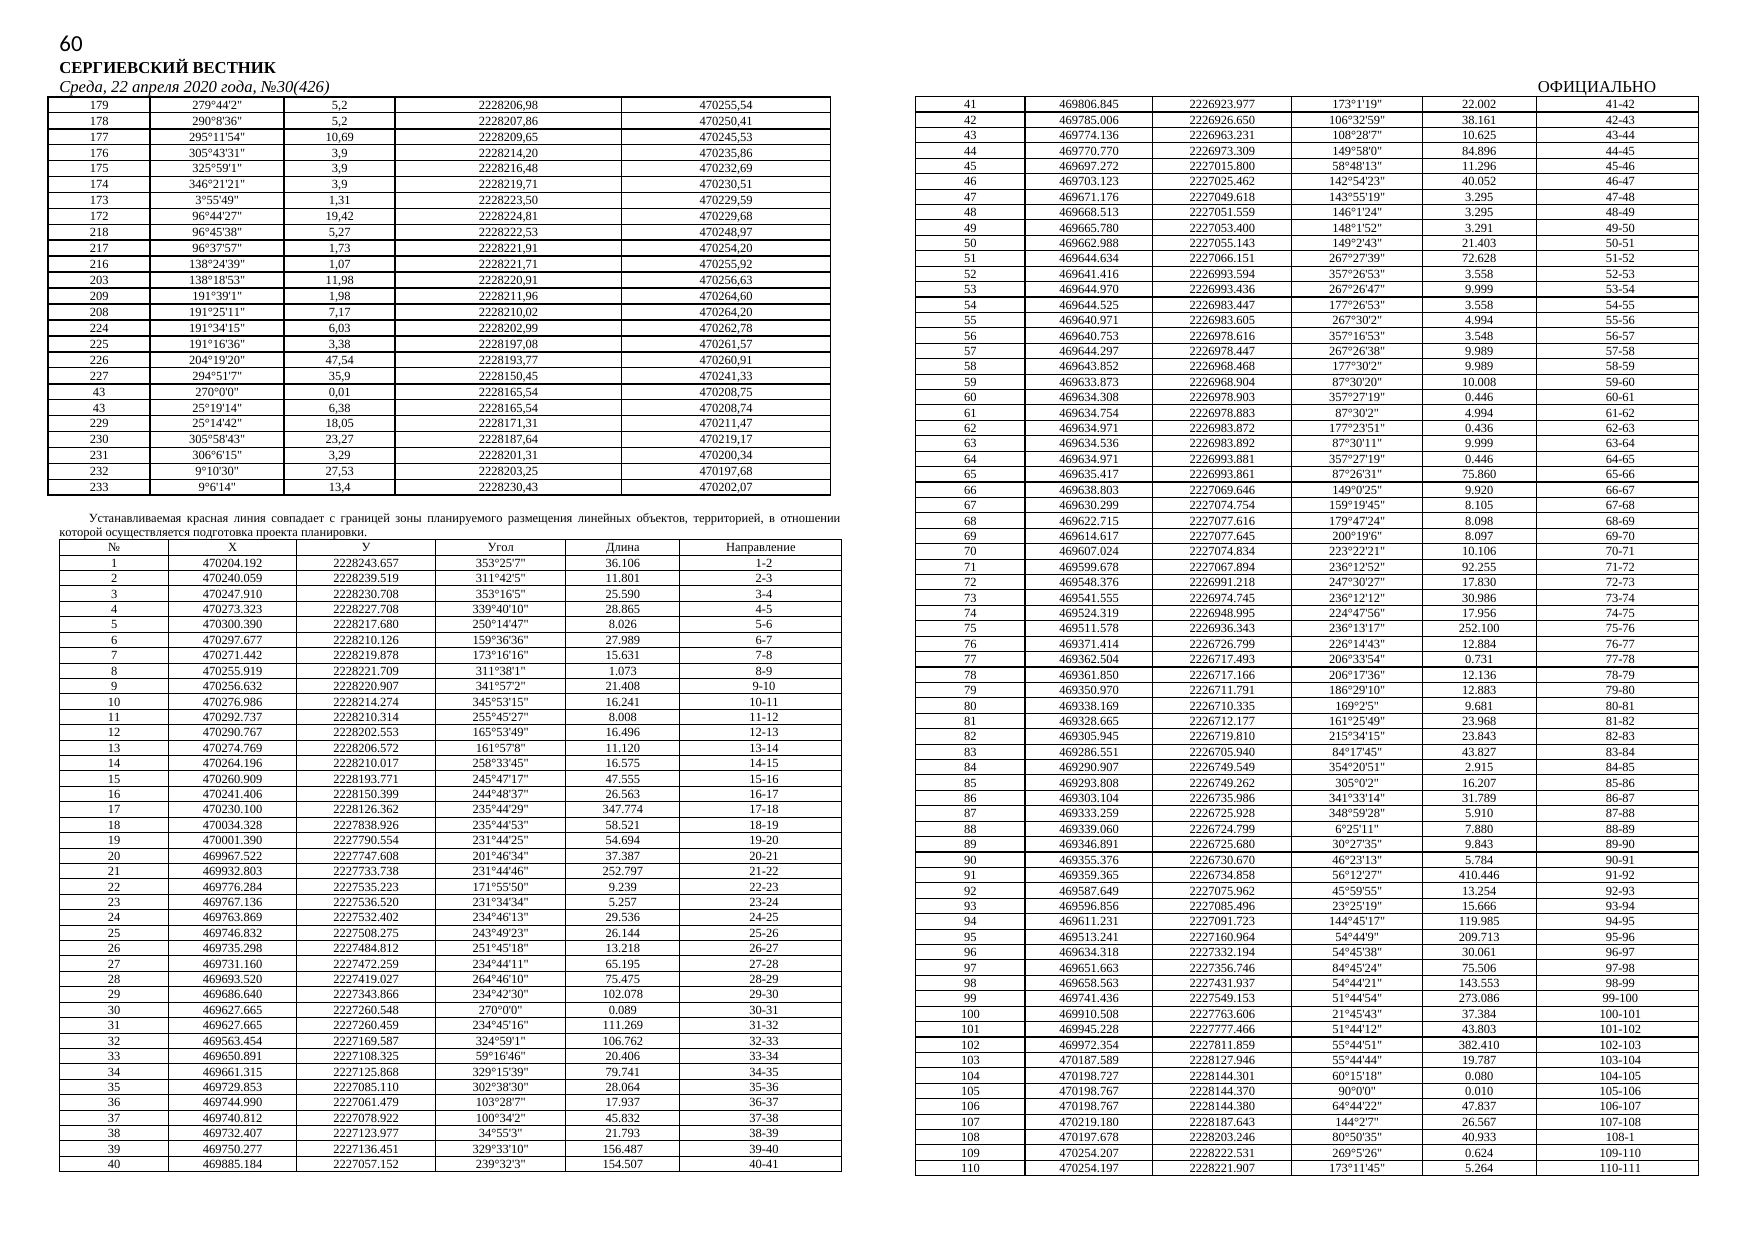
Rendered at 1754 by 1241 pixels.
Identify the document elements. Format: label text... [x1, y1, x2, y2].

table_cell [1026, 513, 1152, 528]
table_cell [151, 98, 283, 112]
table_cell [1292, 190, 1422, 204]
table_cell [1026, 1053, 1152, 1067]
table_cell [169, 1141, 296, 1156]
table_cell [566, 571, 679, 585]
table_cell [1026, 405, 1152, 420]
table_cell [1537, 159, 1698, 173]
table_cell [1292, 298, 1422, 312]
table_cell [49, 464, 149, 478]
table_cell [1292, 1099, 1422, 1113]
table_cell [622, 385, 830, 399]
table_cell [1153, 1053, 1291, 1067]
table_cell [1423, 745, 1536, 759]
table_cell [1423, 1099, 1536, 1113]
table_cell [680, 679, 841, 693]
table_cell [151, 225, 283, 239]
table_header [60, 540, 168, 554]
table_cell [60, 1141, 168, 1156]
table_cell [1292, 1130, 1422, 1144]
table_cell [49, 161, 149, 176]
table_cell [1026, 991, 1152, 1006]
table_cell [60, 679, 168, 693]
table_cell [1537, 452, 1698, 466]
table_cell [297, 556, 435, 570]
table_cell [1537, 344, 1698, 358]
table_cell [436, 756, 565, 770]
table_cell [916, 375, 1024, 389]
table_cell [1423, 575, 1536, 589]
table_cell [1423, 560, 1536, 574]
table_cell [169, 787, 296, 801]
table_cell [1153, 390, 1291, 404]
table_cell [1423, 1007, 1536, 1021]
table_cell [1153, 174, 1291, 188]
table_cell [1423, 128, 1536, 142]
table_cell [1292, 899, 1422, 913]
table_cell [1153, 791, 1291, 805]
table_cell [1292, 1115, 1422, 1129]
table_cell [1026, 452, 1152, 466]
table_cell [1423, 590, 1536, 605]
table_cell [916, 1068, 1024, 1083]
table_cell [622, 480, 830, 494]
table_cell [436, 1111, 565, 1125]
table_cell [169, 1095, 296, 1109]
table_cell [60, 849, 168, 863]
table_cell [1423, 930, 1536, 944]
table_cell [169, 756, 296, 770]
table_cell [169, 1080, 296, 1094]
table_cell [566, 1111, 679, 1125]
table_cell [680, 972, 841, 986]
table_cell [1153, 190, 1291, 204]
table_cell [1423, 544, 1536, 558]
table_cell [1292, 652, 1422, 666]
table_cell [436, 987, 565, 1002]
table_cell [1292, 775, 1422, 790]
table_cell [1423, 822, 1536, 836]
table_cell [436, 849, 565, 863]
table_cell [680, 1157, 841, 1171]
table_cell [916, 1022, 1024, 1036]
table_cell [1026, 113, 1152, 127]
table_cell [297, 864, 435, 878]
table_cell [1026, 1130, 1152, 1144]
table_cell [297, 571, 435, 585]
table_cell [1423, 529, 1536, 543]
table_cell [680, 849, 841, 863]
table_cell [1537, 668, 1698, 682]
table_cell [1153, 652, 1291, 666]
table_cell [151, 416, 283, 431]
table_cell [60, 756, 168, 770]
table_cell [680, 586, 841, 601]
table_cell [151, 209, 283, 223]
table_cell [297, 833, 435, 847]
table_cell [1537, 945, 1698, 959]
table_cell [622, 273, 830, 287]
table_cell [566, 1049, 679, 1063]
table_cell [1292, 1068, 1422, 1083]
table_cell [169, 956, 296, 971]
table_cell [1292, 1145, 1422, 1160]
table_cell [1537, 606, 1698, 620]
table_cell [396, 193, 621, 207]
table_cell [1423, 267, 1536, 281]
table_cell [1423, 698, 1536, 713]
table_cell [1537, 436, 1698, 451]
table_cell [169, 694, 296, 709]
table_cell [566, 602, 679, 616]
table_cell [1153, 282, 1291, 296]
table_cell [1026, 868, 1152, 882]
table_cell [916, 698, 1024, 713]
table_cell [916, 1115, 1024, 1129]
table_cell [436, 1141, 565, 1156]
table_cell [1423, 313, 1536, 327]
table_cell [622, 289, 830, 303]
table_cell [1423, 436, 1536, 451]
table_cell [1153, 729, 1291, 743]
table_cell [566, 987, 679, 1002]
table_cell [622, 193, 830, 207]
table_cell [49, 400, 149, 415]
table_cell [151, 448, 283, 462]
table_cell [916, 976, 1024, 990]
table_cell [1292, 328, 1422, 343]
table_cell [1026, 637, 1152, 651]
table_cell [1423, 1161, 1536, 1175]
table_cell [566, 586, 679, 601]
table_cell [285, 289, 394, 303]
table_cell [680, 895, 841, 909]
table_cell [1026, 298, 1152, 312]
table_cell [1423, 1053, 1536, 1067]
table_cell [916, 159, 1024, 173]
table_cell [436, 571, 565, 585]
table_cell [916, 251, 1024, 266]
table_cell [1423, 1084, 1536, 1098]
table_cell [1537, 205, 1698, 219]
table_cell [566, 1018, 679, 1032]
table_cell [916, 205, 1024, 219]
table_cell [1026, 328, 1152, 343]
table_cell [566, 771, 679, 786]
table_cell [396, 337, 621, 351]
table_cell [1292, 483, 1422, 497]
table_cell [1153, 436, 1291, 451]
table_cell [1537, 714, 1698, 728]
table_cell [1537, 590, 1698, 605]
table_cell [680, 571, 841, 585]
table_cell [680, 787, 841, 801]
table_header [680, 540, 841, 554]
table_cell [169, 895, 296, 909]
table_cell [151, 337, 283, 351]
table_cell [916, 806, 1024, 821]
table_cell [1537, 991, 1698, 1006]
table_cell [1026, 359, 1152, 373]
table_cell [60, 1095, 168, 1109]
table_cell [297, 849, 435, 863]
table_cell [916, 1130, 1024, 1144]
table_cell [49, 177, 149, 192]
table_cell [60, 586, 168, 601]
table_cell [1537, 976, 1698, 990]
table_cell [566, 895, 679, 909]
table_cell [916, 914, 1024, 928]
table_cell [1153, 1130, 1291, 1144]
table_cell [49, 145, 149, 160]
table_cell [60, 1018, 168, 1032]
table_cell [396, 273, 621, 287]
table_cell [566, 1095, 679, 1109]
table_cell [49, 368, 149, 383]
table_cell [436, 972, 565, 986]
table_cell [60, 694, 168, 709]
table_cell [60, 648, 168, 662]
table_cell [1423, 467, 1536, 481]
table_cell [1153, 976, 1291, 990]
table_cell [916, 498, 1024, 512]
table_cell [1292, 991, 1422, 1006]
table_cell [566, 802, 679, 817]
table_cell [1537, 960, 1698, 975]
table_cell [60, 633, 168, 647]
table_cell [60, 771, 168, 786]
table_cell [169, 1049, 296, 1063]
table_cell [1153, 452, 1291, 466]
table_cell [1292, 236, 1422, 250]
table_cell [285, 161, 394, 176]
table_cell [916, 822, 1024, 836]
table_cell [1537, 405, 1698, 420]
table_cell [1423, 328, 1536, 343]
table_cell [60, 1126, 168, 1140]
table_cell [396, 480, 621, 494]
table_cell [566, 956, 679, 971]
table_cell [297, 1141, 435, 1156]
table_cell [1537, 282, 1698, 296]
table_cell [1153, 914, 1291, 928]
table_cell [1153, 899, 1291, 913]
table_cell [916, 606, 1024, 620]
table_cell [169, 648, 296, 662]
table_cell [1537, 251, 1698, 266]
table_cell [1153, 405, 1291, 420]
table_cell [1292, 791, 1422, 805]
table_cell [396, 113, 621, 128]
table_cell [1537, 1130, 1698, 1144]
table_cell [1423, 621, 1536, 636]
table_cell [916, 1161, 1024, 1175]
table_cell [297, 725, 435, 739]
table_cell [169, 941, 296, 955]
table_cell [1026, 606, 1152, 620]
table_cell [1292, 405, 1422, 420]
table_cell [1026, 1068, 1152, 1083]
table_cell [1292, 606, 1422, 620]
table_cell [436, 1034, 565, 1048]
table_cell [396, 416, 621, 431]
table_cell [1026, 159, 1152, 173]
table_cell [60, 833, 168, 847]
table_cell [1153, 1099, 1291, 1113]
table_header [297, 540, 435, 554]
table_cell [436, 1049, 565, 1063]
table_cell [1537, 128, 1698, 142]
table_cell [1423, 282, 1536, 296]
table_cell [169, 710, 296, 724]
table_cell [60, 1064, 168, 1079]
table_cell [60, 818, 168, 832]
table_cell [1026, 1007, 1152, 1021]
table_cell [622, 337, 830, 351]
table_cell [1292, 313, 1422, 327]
text Устанавливаемая красная линия совпадает с границей зоны планируемого размещения линейных объектов, территорией, в отношении которой осуществляется подготовка проекта планировки. [59, 510, 842, 539]
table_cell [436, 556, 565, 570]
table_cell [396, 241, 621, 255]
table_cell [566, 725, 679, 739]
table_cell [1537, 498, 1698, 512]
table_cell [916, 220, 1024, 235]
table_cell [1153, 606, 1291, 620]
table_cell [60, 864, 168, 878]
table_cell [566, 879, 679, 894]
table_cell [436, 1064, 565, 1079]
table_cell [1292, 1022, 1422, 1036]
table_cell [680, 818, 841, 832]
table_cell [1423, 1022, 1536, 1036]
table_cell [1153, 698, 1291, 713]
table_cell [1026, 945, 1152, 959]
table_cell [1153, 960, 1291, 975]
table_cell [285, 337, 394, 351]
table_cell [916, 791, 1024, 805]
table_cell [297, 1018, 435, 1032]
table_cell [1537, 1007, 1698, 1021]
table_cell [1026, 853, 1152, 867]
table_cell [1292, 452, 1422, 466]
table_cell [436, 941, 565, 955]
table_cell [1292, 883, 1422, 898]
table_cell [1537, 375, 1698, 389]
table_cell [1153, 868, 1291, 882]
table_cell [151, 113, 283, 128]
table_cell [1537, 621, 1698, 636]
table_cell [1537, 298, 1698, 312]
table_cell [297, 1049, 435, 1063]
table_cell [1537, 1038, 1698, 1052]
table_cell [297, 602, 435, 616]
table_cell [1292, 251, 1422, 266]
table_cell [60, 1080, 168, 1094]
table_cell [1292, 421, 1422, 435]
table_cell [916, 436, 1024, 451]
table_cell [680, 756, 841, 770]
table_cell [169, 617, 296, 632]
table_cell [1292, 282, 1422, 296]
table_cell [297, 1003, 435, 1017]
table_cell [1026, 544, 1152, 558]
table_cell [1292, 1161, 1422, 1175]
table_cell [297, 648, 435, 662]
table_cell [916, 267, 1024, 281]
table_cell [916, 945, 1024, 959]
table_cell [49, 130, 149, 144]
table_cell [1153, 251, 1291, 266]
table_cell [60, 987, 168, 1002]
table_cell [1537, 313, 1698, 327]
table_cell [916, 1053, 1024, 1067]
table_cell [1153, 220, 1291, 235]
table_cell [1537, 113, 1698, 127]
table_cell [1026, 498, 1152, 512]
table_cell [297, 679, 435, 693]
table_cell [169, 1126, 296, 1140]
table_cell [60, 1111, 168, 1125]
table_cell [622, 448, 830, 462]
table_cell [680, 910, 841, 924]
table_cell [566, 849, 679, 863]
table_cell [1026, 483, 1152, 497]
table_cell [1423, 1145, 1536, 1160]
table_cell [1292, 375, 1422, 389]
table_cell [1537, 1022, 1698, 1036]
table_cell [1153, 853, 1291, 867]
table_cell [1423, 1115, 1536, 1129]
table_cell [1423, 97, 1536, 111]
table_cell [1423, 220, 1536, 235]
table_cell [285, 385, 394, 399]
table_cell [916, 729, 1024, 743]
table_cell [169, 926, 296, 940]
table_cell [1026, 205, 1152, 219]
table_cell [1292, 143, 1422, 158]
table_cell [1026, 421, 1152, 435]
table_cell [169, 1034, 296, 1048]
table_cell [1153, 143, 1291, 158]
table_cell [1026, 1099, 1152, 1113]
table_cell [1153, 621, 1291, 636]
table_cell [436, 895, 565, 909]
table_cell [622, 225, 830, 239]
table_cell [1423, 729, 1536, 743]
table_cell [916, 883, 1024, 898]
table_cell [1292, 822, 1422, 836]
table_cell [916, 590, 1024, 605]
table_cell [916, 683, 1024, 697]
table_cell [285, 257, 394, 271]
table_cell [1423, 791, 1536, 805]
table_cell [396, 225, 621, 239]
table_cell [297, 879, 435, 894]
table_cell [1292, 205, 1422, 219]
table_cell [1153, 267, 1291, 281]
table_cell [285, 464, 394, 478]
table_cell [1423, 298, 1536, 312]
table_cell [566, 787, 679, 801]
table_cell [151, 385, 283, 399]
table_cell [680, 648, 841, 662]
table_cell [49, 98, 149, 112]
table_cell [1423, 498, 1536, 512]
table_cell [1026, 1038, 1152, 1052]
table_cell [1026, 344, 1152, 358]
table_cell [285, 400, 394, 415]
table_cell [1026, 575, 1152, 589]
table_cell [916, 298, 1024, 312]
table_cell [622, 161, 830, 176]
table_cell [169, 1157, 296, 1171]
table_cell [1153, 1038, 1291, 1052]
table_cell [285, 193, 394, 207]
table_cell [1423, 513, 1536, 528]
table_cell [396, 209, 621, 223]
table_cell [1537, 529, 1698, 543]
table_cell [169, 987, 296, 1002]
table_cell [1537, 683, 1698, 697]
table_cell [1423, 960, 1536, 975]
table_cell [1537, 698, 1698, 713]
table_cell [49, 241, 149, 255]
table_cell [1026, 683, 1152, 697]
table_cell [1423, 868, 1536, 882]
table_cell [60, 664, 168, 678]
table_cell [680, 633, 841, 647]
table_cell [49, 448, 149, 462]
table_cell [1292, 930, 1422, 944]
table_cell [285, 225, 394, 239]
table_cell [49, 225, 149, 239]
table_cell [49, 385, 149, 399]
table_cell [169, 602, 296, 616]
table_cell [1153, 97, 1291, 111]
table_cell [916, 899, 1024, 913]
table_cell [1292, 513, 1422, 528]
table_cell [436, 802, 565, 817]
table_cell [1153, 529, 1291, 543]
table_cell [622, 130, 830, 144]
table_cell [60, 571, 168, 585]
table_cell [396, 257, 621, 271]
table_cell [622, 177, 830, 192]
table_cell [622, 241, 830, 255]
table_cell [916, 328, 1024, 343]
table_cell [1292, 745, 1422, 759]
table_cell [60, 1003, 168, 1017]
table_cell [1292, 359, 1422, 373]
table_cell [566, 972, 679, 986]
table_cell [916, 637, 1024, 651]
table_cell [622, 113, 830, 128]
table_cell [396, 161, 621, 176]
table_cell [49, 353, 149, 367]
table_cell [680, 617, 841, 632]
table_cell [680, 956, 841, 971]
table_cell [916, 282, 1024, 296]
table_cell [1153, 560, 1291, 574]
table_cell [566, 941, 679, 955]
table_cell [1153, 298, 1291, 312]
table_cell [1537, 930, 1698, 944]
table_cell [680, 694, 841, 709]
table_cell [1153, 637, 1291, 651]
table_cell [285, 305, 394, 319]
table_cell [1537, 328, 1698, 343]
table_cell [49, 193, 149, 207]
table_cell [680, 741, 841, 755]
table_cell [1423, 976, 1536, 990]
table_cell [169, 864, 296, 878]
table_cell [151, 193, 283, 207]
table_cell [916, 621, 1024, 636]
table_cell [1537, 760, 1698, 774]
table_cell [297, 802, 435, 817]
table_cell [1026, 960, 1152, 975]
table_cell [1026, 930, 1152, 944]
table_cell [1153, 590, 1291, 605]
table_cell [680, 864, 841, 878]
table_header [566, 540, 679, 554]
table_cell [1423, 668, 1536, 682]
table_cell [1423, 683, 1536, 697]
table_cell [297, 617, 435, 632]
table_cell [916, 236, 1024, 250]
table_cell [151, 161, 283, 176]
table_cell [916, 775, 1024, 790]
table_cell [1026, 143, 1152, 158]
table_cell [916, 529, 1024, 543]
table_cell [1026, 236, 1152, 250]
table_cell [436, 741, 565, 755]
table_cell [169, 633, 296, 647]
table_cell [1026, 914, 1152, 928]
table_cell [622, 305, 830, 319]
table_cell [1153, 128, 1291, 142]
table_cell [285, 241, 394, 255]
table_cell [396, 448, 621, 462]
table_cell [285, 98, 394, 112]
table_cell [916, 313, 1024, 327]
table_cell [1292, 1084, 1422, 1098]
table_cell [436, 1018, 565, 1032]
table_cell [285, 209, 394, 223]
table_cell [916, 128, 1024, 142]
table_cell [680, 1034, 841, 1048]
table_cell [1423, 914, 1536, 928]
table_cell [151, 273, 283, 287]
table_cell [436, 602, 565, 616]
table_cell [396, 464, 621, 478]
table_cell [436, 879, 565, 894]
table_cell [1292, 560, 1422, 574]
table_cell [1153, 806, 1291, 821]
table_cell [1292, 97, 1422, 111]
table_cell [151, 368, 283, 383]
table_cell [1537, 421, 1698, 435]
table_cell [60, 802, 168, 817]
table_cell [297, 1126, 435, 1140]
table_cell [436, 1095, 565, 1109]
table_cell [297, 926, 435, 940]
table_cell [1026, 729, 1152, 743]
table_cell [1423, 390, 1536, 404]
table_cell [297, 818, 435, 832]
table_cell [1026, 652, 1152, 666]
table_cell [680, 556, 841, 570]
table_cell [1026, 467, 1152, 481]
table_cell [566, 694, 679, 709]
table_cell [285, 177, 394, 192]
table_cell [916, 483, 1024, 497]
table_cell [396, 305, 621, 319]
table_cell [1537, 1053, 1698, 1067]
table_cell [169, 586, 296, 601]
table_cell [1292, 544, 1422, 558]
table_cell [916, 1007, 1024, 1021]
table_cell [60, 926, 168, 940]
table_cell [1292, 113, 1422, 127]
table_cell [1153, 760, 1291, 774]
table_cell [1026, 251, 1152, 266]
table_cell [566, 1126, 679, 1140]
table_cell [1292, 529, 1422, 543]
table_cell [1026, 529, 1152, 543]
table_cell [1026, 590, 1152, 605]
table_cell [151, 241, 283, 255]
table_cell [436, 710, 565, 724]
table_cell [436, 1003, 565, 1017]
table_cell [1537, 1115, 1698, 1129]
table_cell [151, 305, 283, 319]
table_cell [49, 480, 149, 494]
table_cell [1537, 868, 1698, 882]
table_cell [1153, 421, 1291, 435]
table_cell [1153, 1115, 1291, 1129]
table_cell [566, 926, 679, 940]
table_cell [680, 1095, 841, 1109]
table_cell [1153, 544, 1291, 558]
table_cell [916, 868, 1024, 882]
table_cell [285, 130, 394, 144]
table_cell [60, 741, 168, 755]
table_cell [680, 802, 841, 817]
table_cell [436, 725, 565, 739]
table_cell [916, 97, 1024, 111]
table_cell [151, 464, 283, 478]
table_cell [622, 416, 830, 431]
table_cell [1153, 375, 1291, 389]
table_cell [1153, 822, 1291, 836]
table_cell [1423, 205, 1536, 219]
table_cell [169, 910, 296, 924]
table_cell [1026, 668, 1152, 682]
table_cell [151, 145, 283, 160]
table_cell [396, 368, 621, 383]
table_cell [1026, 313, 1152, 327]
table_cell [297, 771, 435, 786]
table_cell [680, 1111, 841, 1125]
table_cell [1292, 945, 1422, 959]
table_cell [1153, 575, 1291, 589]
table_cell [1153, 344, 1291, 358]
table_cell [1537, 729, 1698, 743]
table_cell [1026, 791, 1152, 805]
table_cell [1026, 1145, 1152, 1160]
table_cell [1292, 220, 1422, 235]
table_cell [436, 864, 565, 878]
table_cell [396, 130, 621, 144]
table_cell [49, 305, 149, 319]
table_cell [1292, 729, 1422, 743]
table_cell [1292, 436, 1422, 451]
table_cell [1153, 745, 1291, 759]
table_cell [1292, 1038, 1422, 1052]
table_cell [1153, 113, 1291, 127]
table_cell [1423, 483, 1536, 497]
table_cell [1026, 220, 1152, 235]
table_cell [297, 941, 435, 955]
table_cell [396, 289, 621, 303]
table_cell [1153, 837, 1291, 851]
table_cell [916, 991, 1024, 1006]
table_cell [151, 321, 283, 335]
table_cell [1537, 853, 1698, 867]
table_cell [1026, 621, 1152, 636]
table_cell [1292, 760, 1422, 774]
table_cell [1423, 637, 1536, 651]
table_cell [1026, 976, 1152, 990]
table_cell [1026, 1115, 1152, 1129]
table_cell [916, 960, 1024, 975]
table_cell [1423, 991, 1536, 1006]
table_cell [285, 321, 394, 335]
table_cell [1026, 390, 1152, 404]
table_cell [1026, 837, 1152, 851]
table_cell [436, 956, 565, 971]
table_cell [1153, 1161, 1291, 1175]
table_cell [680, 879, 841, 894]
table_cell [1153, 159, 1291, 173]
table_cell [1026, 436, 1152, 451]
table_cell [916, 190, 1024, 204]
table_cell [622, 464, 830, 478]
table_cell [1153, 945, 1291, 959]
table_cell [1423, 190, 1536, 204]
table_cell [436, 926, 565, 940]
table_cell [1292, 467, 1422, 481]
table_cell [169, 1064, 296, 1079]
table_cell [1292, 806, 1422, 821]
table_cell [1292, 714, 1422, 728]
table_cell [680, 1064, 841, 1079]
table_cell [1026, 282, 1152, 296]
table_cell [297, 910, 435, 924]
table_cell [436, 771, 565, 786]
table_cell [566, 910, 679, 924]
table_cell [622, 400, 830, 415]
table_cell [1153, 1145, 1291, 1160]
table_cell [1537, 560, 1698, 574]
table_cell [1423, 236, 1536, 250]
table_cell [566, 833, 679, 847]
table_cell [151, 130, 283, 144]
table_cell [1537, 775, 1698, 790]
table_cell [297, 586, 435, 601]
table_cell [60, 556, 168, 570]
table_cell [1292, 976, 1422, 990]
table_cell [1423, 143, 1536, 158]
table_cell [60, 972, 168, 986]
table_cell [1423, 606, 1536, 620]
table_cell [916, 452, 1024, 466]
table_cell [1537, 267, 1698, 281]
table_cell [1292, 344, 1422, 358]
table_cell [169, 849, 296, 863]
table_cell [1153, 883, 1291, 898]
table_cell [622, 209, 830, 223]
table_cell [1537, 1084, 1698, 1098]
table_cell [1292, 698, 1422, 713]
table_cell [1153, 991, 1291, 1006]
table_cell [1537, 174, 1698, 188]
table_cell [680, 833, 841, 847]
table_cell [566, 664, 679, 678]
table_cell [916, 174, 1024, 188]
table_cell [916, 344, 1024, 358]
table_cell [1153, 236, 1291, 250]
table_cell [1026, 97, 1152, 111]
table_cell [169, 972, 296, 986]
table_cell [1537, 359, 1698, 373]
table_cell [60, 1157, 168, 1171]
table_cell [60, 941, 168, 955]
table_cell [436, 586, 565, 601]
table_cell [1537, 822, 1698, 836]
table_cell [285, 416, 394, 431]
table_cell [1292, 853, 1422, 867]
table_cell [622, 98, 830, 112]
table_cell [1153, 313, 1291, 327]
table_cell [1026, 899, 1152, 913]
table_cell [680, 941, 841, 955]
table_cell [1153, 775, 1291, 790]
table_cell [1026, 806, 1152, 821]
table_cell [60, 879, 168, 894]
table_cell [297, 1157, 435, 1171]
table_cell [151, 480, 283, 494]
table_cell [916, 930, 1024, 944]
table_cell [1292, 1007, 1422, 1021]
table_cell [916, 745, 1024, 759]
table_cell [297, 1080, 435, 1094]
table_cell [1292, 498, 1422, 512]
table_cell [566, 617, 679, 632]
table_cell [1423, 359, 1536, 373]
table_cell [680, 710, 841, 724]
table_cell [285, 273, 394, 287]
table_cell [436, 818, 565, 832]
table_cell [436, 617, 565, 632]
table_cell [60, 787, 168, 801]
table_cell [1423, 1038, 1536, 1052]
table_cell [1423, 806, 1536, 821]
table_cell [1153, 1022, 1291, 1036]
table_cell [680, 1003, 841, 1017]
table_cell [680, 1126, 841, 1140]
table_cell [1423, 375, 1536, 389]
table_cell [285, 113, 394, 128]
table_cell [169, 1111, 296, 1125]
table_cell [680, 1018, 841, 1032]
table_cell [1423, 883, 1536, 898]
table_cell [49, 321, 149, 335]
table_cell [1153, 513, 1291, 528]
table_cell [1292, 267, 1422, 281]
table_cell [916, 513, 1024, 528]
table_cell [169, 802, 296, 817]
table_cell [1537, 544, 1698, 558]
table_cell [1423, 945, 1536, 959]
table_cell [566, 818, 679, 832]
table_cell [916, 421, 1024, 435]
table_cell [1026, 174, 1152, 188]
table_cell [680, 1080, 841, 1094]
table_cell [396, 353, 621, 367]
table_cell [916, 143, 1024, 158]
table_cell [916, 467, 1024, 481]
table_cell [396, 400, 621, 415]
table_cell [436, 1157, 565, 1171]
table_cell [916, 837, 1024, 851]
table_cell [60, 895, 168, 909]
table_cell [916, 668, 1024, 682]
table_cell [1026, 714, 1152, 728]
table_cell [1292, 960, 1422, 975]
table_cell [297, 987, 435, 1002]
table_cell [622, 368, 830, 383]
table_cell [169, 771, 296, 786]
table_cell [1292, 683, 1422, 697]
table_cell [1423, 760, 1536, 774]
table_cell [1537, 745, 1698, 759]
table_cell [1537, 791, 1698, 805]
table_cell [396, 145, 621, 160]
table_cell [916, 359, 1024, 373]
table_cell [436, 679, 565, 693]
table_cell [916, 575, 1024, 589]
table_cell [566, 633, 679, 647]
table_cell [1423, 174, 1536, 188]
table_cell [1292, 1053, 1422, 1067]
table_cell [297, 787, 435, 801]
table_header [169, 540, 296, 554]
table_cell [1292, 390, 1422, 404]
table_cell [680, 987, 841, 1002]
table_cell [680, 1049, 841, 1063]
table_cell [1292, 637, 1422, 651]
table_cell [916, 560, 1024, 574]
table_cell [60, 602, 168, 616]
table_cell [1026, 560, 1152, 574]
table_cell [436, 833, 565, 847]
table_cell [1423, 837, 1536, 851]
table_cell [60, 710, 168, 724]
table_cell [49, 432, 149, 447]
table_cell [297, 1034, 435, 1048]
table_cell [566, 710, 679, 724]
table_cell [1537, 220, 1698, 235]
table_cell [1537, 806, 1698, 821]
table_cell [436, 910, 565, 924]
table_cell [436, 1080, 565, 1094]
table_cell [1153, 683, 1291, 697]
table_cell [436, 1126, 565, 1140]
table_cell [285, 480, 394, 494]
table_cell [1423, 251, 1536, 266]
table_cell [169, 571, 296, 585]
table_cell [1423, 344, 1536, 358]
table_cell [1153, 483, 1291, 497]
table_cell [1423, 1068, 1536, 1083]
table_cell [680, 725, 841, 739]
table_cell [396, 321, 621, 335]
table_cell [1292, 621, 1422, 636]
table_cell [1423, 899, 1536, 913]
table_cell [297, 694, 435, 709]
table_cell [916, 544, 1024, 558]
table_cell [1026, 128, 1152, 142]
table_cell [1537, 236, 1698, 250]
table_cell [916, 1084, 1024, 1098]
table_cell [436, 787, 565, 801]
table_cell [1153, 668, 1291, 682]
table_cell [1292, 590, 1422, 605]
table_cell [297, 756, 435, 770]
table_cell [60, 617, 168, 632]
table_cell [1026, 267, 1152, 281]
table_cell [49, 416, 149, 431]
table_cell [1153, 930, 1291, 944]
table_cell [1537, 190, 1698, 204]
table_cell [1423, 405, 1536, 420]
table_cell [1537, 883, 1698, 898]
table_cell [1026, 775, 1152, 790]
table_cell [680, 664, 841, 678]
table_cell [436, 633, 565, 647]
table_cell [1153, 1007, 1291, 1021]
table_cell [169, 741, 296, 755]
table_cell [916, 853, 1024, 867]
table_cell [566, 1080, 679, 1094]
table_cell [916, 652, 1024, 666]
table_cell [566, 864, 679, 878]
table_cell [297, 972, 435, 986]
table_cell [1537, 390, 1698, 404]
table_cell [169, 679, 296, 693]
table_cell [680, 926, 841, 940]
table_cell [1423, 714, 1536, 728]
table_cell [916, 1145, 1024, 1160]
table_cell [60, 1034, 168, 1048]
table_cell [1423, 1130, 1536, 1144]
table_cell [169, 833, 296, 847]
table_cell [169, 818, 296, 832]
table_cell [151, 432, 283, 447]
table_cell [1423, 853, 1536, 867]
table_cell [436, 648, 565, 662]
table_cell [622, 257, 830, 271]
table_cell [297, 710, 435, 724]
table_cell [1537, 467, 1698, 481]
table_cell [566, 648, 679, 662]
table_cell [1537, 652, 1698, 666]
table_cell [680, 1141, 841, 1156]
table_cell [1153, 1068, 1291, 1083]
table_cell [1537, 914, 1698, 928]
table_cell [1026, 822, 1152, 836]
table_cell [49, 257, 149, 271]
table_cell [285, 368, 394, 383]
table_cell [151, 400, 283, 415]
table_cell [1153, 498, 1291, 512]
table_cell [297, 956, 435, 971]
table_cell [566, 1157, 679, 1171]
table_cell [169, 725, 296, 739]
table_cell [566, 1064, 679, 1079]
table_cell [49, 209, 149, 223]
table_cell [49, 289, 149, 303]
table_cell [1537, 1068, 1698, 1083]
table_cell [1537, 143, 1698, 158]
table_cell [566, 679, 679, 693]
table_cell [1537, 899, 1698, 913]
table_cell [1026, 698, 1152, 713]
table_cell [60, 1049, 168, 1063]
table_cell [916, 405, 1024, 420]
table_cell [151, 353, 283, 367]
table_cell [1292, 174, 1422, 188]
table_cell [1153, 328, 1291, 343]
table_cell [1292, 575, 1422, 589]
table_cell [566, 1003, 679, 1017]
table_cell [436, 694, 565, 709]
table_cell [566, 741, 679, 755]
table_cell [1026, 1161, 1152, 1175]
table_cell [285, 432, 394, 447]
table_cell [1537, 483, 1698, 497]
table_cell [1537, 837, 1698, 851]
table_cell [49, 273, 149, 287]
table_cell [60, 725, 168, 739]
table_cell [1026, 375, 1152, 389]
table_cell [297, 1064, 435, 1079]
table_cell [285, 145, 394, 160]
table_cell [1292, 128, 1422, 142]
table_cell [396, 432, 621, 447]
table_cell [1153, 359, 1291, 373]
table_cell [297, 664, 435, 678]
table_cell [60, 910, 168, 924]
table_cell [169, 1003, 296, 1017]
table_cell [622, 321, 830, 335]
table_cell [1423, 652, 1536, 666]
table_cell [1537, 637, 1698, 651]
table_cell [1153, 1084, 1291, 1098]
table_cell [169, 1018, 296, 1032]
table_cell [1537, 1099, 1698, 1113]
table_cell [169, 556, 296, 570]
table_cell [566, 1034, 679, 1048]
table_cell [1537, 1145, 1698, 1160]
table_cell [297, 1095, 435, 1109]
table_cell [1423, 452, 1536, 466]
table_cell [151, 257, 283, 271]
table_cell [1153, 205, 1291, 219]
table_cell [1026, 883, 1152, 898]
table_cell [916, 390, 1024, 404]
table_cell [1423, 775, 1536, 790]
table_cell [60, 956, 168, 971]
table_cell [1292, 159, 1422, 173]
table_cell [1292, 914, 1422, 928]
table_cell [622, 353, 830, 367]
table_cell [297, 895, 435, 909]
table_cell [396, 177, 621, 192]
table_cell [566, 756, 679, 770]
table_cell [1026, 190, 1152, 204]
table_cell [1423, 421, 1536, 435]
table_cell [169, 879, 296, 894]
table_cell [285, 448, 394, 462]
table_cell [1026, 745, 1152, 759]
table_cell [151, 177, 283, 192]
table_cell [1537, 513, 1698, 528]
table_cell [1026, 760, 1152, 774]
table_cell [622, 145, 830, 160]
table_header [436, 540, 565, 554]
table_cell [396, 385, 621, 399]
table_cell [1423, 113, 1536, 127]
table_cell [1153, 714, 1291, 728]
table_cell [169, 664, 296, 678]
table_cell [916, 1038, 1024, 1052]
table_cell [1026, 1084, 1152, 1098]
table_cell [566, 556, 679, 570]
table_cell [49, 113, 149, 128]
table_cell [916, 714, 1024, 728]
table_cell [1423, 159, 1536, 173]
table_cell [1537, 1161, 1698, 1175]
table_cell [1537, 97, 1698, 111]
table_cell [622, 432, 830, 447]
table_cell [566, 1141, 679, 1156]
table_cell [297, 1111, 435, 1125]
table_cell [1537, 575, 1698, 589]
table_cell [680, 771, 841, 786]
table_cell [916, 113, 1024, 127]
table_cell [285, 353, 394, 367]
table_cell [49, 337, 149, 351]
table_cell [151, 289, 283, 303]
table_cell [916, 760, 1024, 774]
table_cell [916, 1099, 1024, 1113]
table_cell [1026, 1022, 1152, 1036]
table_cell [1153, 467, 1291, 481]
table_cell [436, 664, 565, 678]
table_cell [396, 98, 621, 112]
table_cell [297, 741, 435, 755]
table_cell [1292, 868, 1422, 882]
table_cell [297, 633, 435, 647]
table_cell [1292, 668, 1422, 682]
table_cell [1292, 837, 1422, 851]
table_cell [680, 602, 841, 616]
